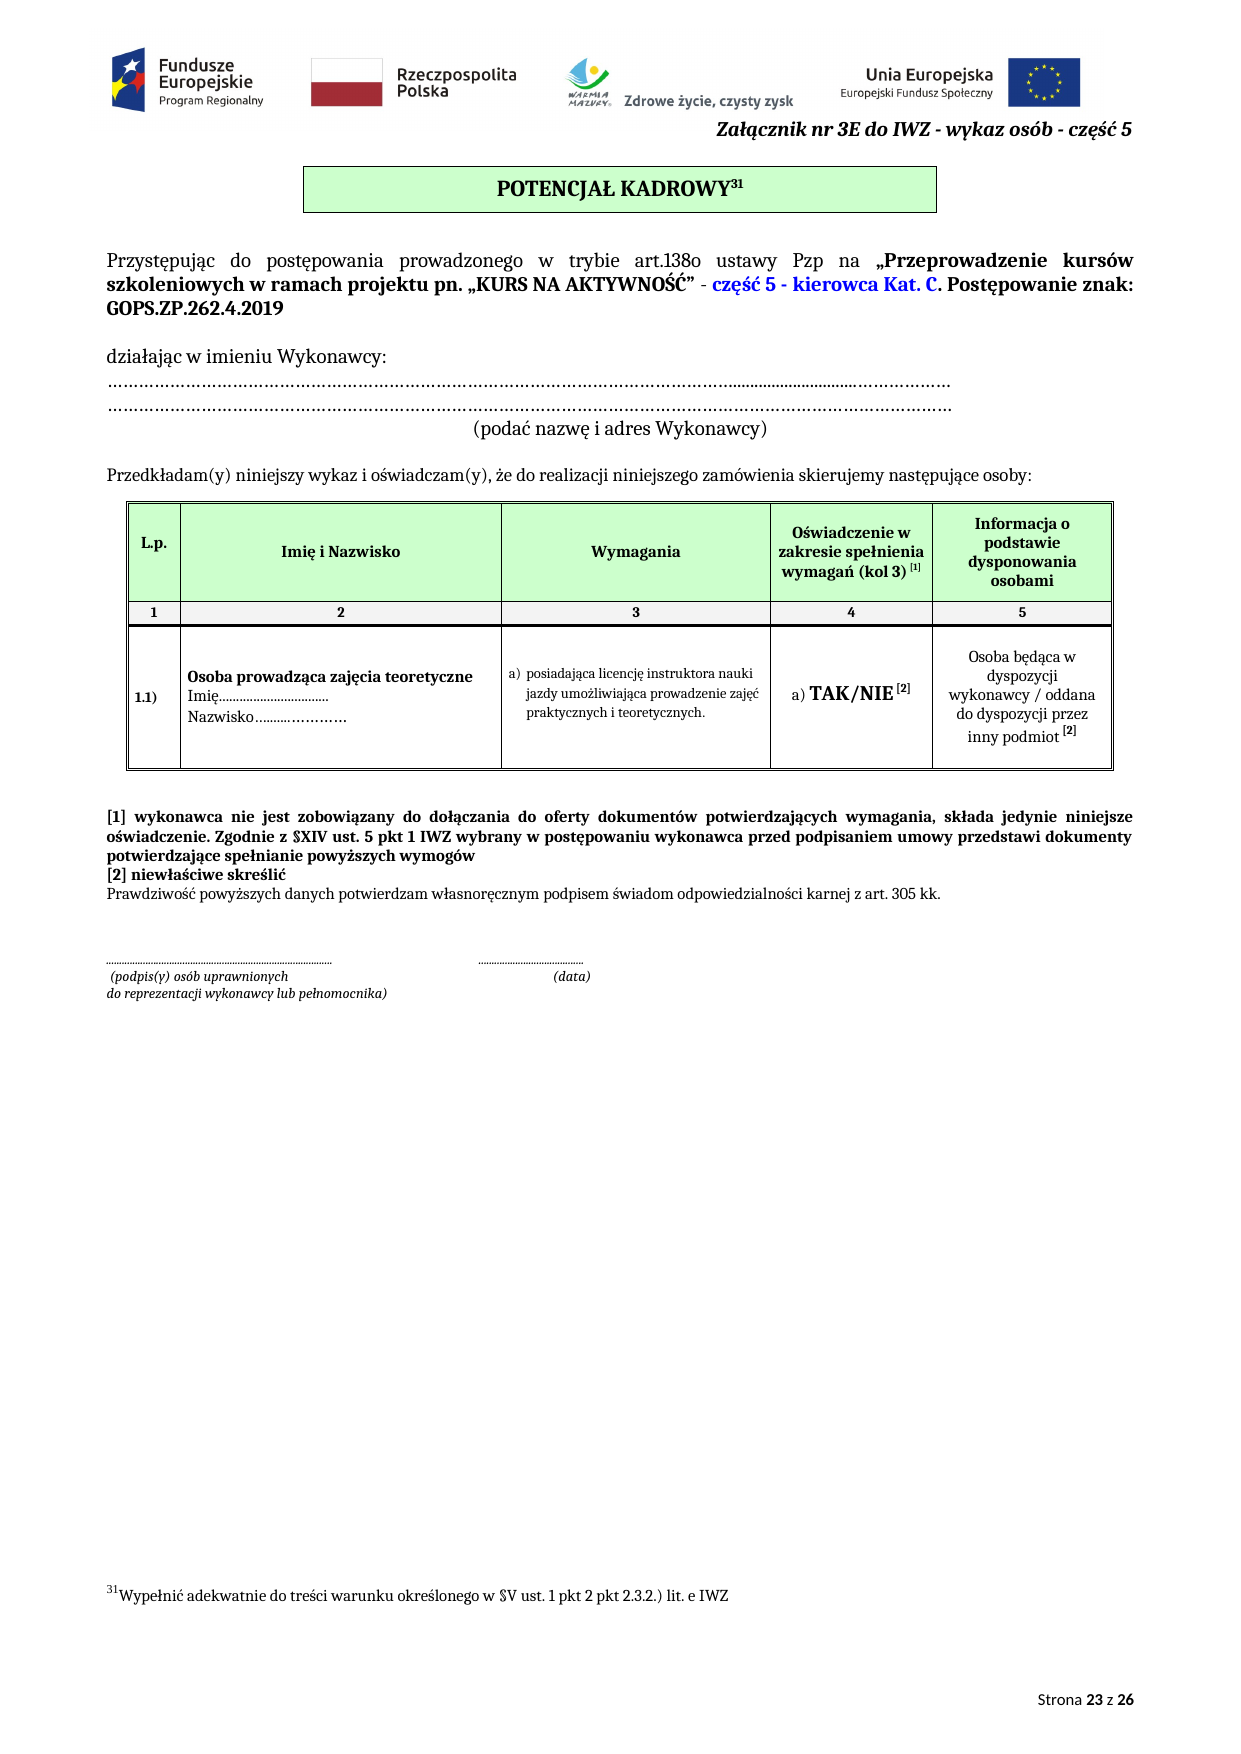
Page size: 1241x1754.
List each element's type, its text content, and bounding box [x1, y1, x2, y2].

picture [88, 28, 1104, 131]
text ………………………………………………………………………………………………………….............................……………… [106, 369, 1134, 393]
text [2] niewłaściwe skreślić [106, 865, 1134, 884]
table_header POTENCJAŁ KADROWY [304, 167, 936, 212]
table_cell 1 [129, 602, 180, 624]
text Przedkładam(y) niniejszy wykaz i oświadczam(y), że do realizacji niniejszego zamówienia skierujemy następujące osoby: [106, 464, 1134, 486]
table_header Informacja o podstawie dysponowania osobami [933, 504, 1111, 601]
text Przystępując do postępowania prowadzonego w trybie art.138o ustawy Pzp na „Przeprowadzenie kursów szkoleniowych w ramach projektu pn. „KURS NA AKTYWNOŚĆ” - część 5 - kierowca Kat. C. Postępowanie znak: GOPS.ZP.262.4.2019 [106, 249, 1134, 321]
subtitle Załącznik nr 3E do IWZ - wykaz osób - część 5 [106, 118, 1134, 142]
text działając w imieniu Wykonawcy: [106, 345, 1134, 369]
table_cell [129, 627, 180, 768]
table_cell 2 [181, 602, 501, 624]
table_cell posiadająca licencję instruktora nauki jazdy umożliwiająca prowadzenie zajęć praktycznych i teoretycznych. [502, 627, 770, 768]
table_header Wymagania [502, 504, 770, 601]
table_header Imię i Nazwisko [181, 504, 501, 601]
table_cell 3 [502, 602, 770, 624]
text [1] wykonawca nie jest zobowiązany do dołączania do oferty dokumentów potwierdzających wymagania, składa jedynie niniejsze oświadczenie. Zgodnie z §XIV ust. 5 pkt 1 IWZ wybrany w postępowaniu wykonawca przed podpisaniem umowy przedstawi dokumenty potwierdzające spełnianie powyższych wymogów [106, 808, 1134, 865]
table_cell Osoba będąca w dyspozycji wykonawcy / oddana do dyspozycji przez inny podmiot [2] [933, 627, 1111, 768]
text ...................................................................................... ........................................ [106, 952, 1134, 968]
table_cell TAK/NIE [2] [771, 627, 932, 768]
table_header L.p. [129, 504, 180, 601]
table_cell Osoba prowadząca zajęcia teoretyczne Imię................................ Nazwisko….......………… [181, 627, 501, 768]
text (podać nazwę i adres Wykonawcy) [106, 417, 1134, 441]
text ……………………………………………………………………………………………………………………………………………… [106, 393, 1134, 417]
text Prawdziwość powyższych danych potwierdzam własnoręcznym podpisem świadom odpowiedzialności karnej z art. 305 kk. [106, 884, 1134, 904]
table_cell 4 [771, 602, 932, 624]
text (podpis(y) osób uprawnionych (data) do reprezentacji wykonawcy lub pełnomocnika) [106, 968, 1134, 1002]
table_header Oświadczenie w zakresie spełnienia wymagań (kol 3) [1] [771, 504, 932, 601]
table_cell 5 [933, 602, 1111, 624]
